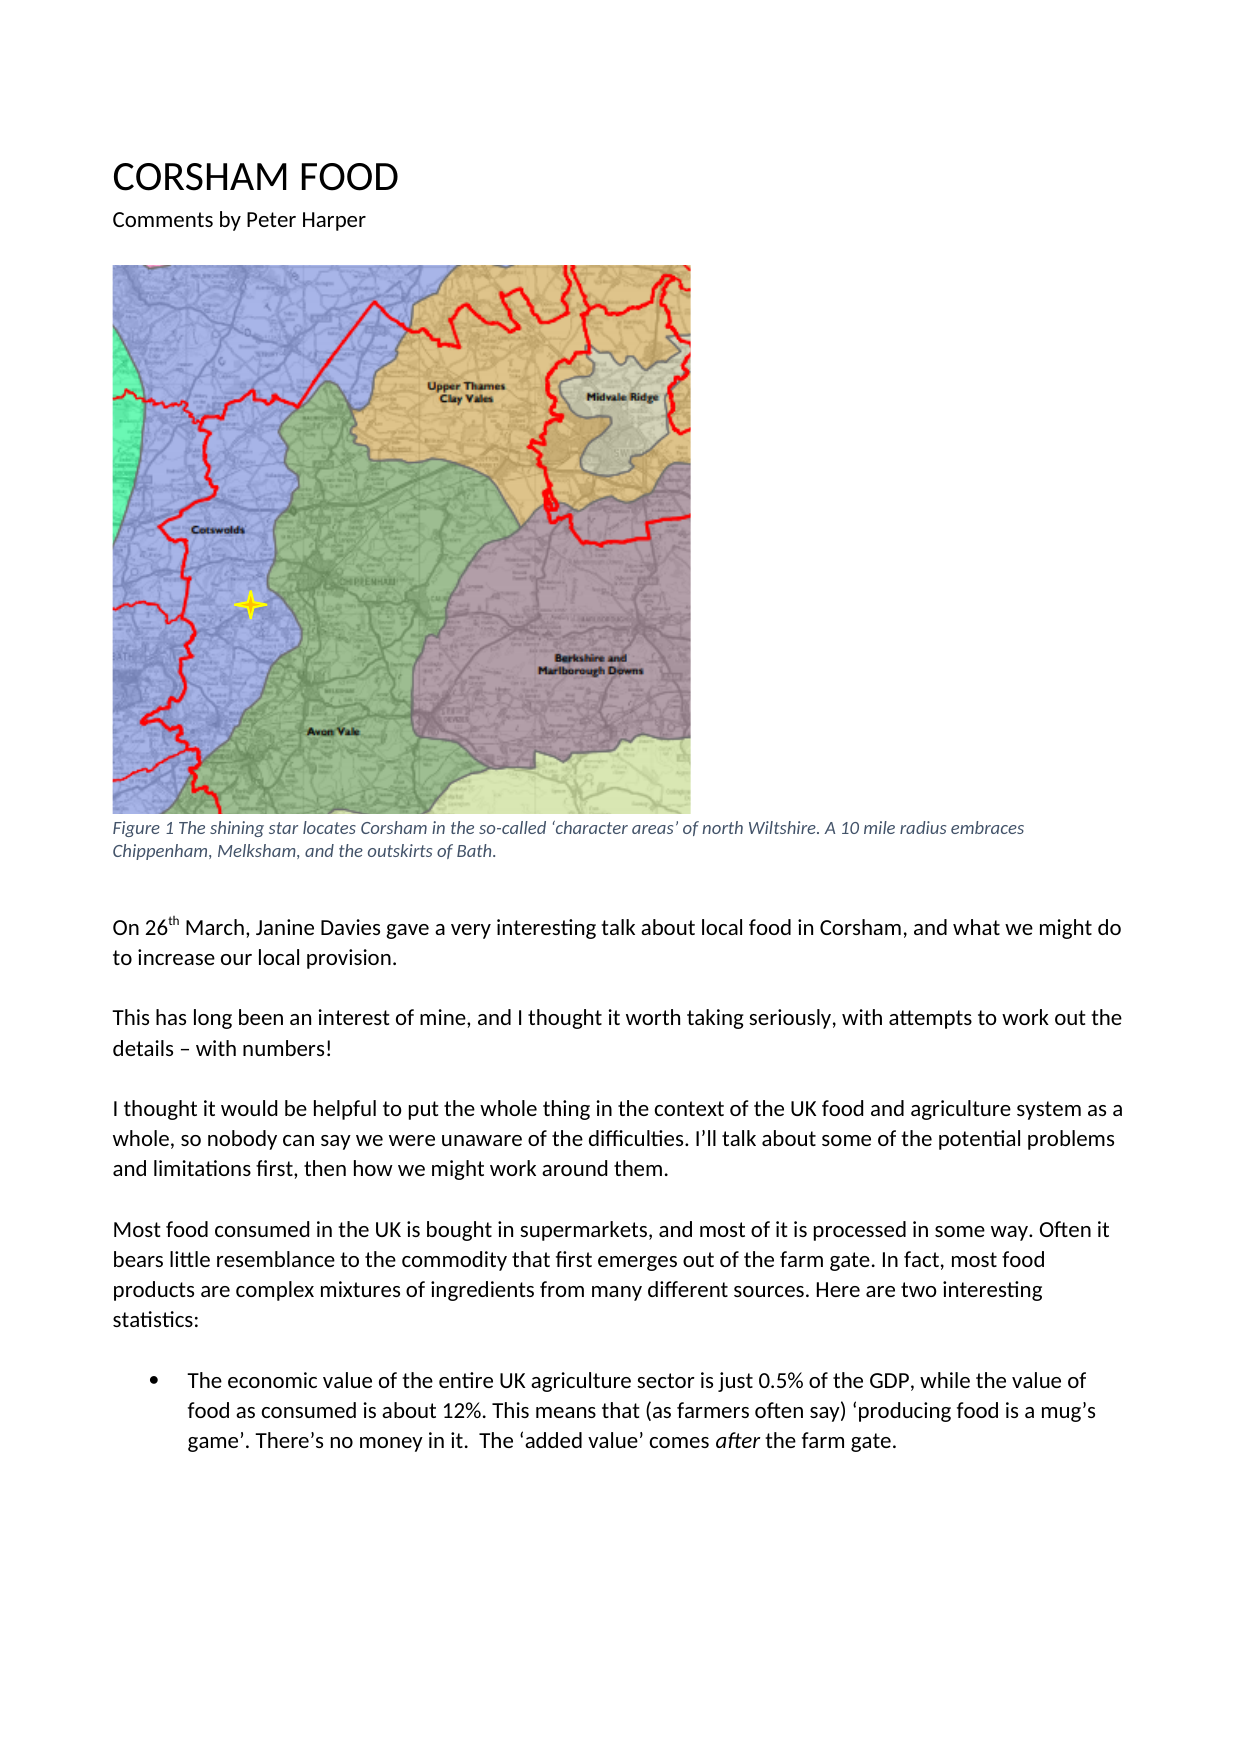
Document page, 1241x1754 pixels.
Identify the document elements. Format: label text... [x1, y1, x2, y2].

picture [112, 265, 691, 814]
list The economic value of the entire UK agriculture sector is just 0.5% of the GDP, while the value of food as consumed is about 12%. This means that (as farmers often say) ‘producing food is a mug’s game’. There’s no money in it. The ‘added value’ comes after the farm gate. [150, 1366, 1128, 1454]
text Most food consumed in the UK is bought in supermarkets, and most of it is processed in some way. Often it bears little resemblance to the commodity that first emerges out of the farm gate. In fact, most food products are complex mixtures of ingredients from many different sources. Here are two interesting statistics: [112, 1215, 1128, 1333]
text This has long been an interest of mine, and I thought it worth taking seriously, with attempts to work out the details – with numbers! [112, 1003, 1128, 1062]
text CORSHAM FOOD [112, 150, 1128, 201]
text I thought it would be helpful to put the whole thing in the context of the UK food and agriculture system as a whole, so nobody can say we were unaware of the difficulties. I’ll talk about some of the potential problems and limitations first, then how we might work around them. [112, 1094, 1128, 1182]
text On 26th March, Janine Davies gave a very interesting talk about local food in Corsham, and what we might do to increase our local provision. [112, 913, 1128, 971]
text Comments by Peter Harper [112, 205, 1128, 233]
